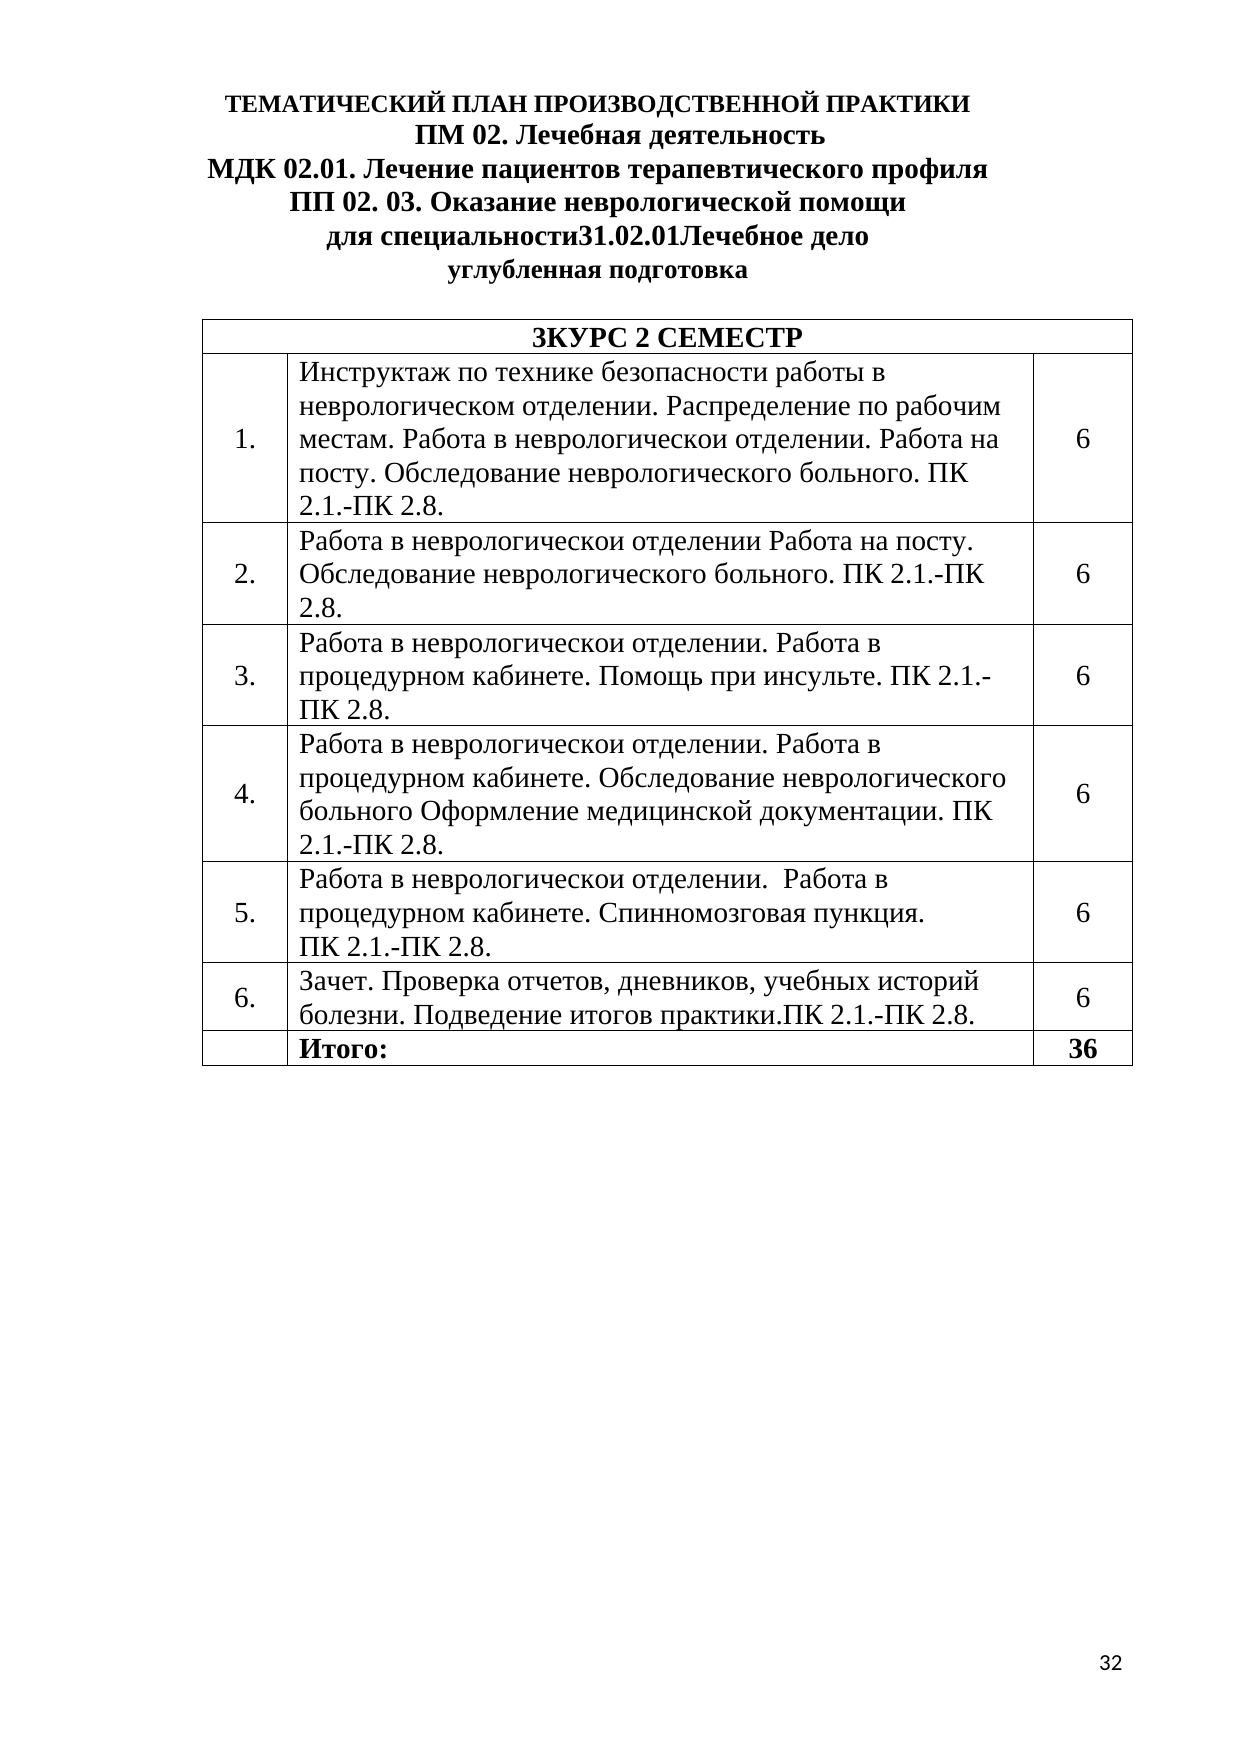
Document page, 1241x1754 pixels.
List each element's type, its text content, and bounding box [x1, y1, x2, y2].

table_cell [203, 1031, 287, 1065]
list для специальности31.02.01Лечебное дело [73, 218, 1122, 252]
table_cell 2. [203, 523, 287, 624]
table_cell Работа в неврологическои отделении. Работа в процедурном кабинете. Помощь при инсульте. ПК 2.1.-ПК 2.8. [288, 625, 1033, 725]
list углубленная подготовка [73, 252, 1122, 285]
table_cell 6 [1034, 963, 1132, 1030]
table_cell Работа в неврологическои отделении Работа на посту. Обследование неврологического больного. ПК 2.1.-ПК 2.8. [288, 523, 1033, 624]
table_cell Работа в неврологическои отделении. Работа в процедурном кабинете. Спинномозговая пункция. ПК 2.1.-ПК 2.8. [288, 862, 1033, 962]
table_cell 6. [203, 963, 287, 1030]
table_cell 6 [1034, 726, 1132, 861]
table_cell 3. [203, 625, 287, 725]
list ТЕМАТИЧЕСКИЙ ПЛАН ПРОИЗВОДСТВЕННОЙ ПРАКТИКИ ПМ 02. Лечебная деятельность [73, 89, 1122, 151]
table_cell Работа в неврологическои отделении. Работа в процедурном кабинете. Обследование неврологического больного Оформление медицинской документации. ПК 2.1.-ПК 2.8. [288, 726, 1033, 861]
table_cell Итого: [288, 1031, 1033, 1065]
table_cell 5. [203, 862, 287, 962]
table_cell Инструктаж по технике безопасности работы в неврологическом отделении. Распределение по рабочим местам. Работа в неврологическои отделении. Работа на посту. Обследование неврологического больного. ПК 2.1.-ПК 2.8. [288, 354, 1033, 522]
table_cell 6 [1034, 862, 1132, 962]
table_header 3КУРС 2 СЕМЕСТР [203, 320, 1132, 353]
table_cell 6 [1034, 354, 1132, 522]
table_cell 4. [203, 726, 287, 861]
table_cell Зачет. Проверка отчетов, дневников, учебных историй болезни. Подведение итогов практики.ПК 2.1.-ПК 2.8. [288, 963, 1033, 1030]
table_cell 1. [203, 354, 287, 522]
table_cell 6 [1034, 523, 1132, 624]
list МДК 02.01. Лечение пациентов терапевтического профиля [73, 151, 1122, 184]
table_cell 6 [1034, 625, 1132, 725]
table_cell 36 [1034, 1031, 1132, 1065]
list ПП 02. 03. Оказание неврологической помощи [73, 184, 1122, 218]
